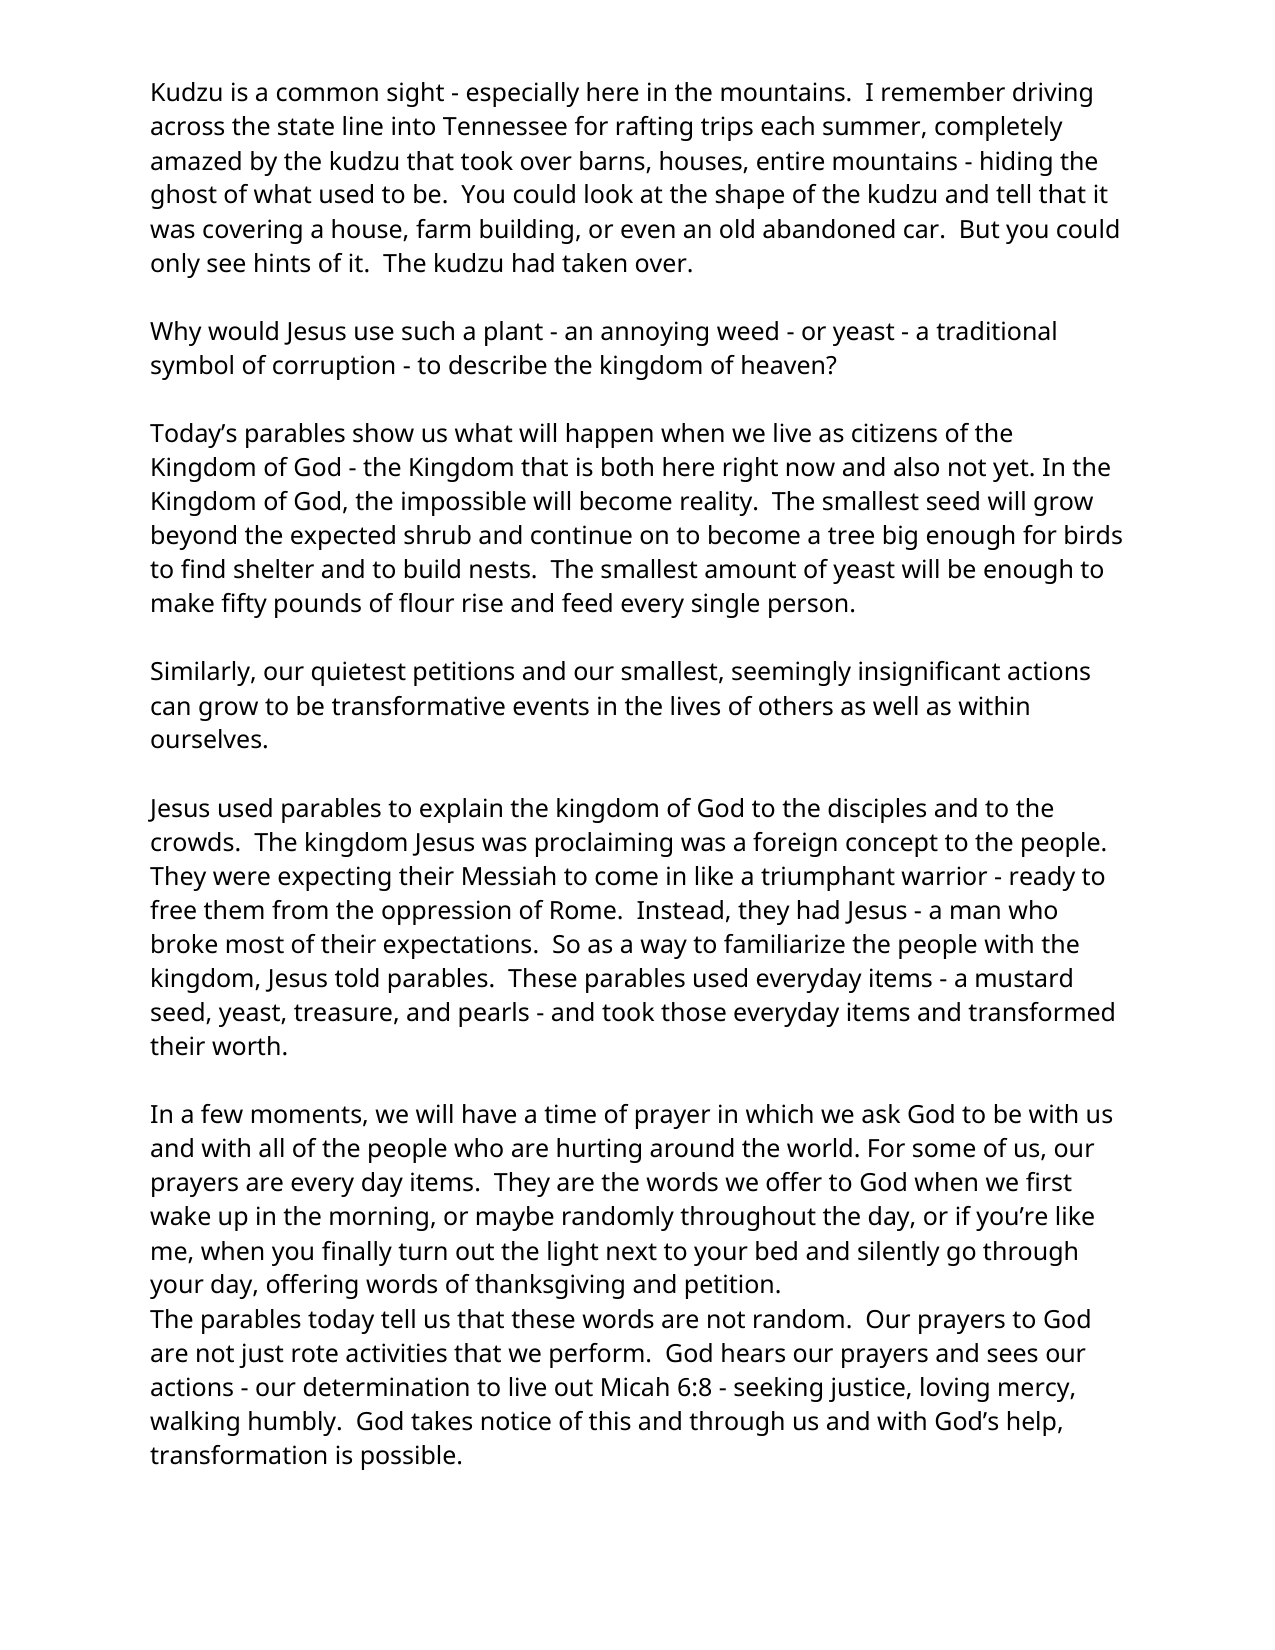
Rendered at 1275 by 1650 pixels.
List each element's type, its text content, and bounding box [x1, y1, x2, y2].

text Today’s parables show us what will happen when we live as citizens of the Kingdom of God - the Kingdom that is both here right now and also not yet. In the Kingdom of God, the impossible will become reality. The smallest seed will grow beyond the expected shrub and continue on to become a tree big enough for birds to find shelter and to build nests. The smallest amount of yeast will be enough to make fifty pounds of flour rise and feed every single person. [150, 416, 1125, 620]
text Kudzu is a common sight - especially here in the mountains. I remember driving across the state line into Tennessee for rafting trips each summer, completely amazed by the kudzu that took over barns, houses, entire mountains - hiding the ghost of what used to be. You could look at the shape of the kudzu and tell that it was covering a house, farm building, or even an old abandoned car. But you could only see hints of it. The kudzu had taken over. [150, 75, 1125, 279]
text In a few moments, we will have a time of prayer in which we ask God to be with us and with all of the people who are hurting around the world. For some of us, our prayers are every day items. They are the words we offer to God when we first wake up in the morning, or maybe randomly throughout the day, or if you’re like me, when you finally turn out the light next to your bed and silently go through your day, offering words of thanksgiving and petition. [150, 1097, 1125, 1301]
text Jesus used parables to explain the kingdom of God to the disciples and to the crowds. The kingdom Jesus was proclaiming was a foreign concept to the people. They were expecting their Messiah to come in like a triumphant warrior - ready to free them from the oppression of Rome. Instead, they had Jesus - a man who broke most of their expectations. So as a way to familiarize the people with the kingdom, Jesus told parables. These parables used everyday items - a mustard seed, yeast, treasure, and pearls - and took those everyday items and transformed their worth. [150, 790, 1125, 1063]
text Why would Jesus use such a plant - an annoying weed - or yeast - a traditional symbol of corruption - to describe the kingdom of heaven? [150, 313, 1125, 382]
text Similarly, our quietest petitions and our smallest, seemingly insignificant actions can grow to be transformative events in the lives of others as well as within ourselves. [150, 654, 1125, 756]
text The parables today tell us that these words are not random. Our prayers to God are not just rote activities that we perform. God hears our prayers and sees our actions - our determination to live out Micah 6:8 - seeking justice, loving mercy, walking humbly. God takes notice of this and through us and with God’s help, transformation is possible. [150, 1301, 1125, 1472]
